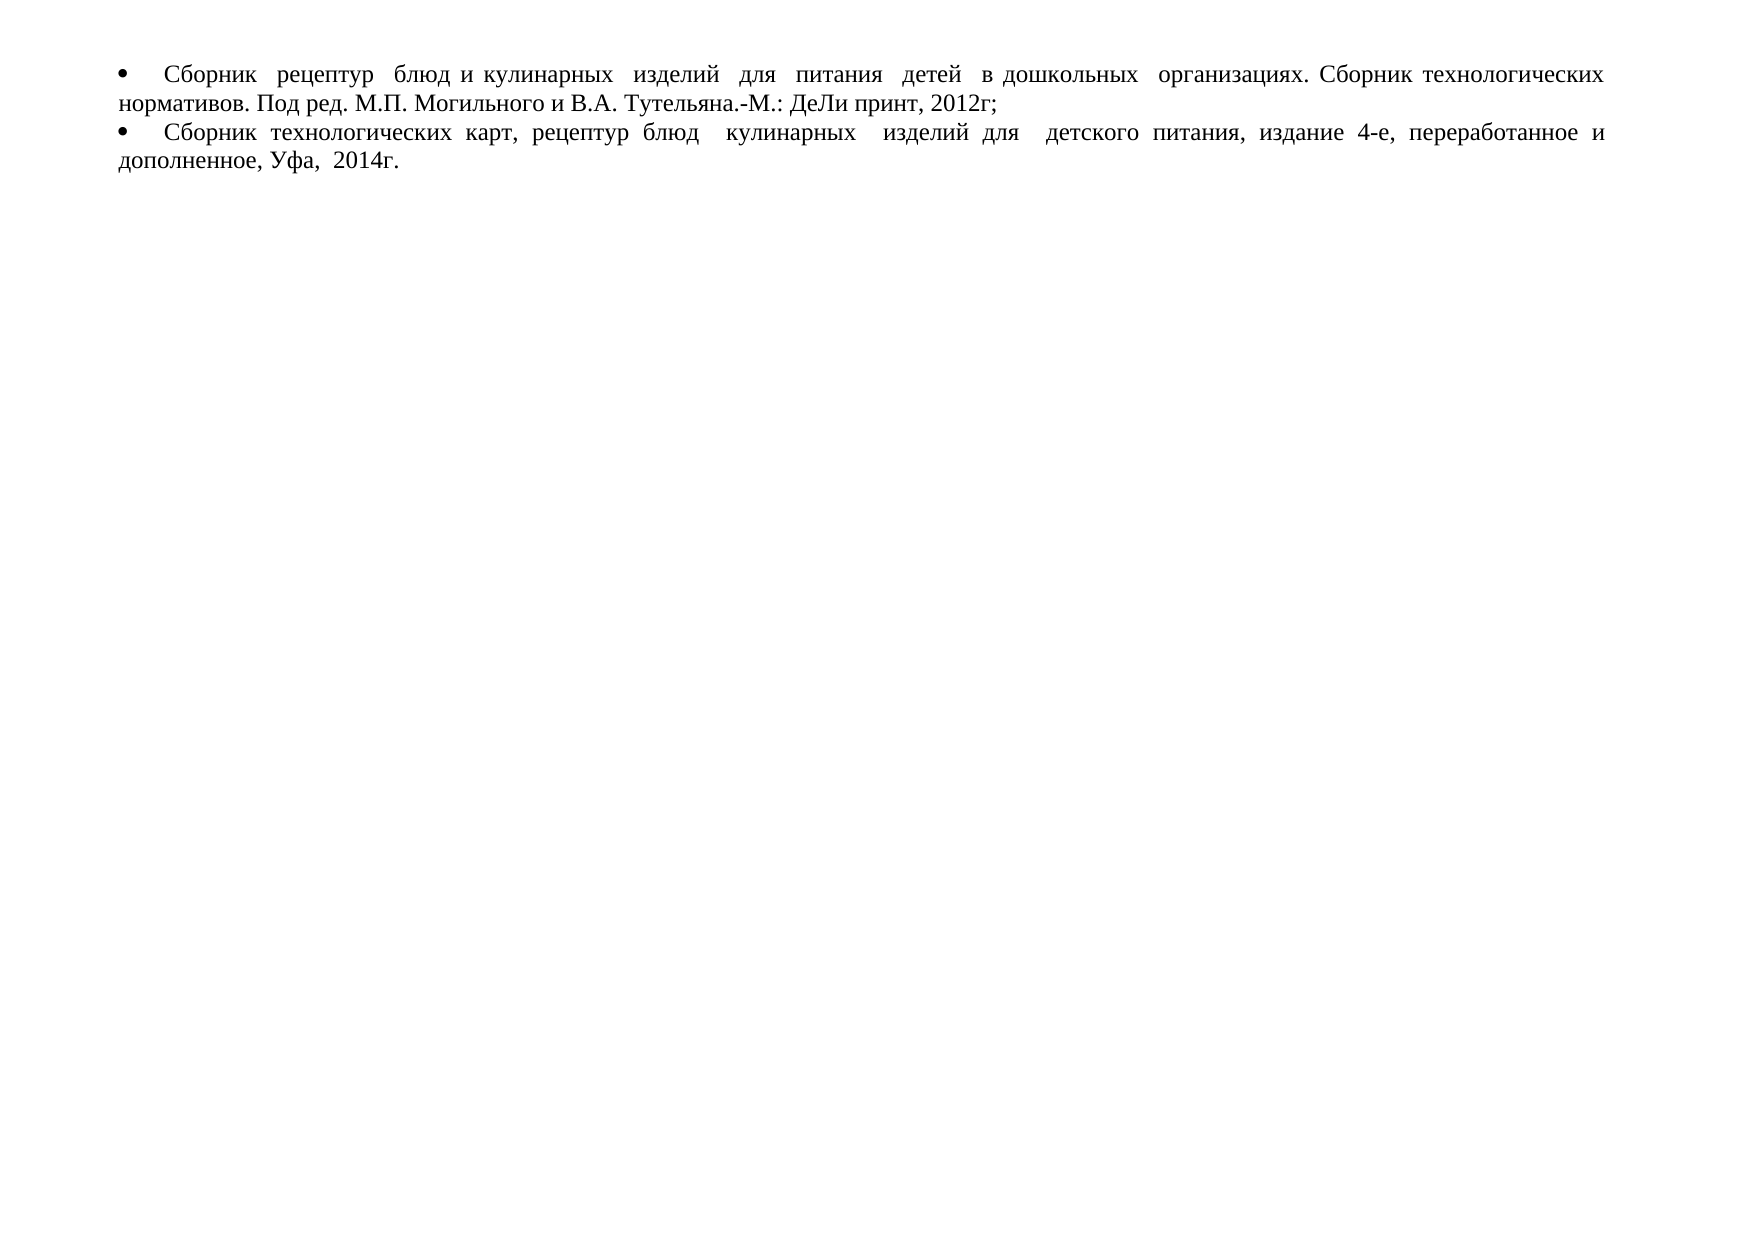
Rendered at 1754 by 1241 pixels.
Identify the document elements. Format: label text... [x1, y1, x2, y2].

list Сборник рецептур блюд и кулинарных изделий для питания детей в дошкольных организациях. Сборник технологических нормативов. Под ред. М.П. Могильного и В.А. Тутельяна.-М.: ДеЛи принт, 2012г; [118, 59, 1606, 117]
list Сборник технологических карт, рецептур блюд кулинарных изделий для детского питания, издание 4-е, переработанное и дополненное, Уфа, 2014г. [118, 117, 1606, 174]
